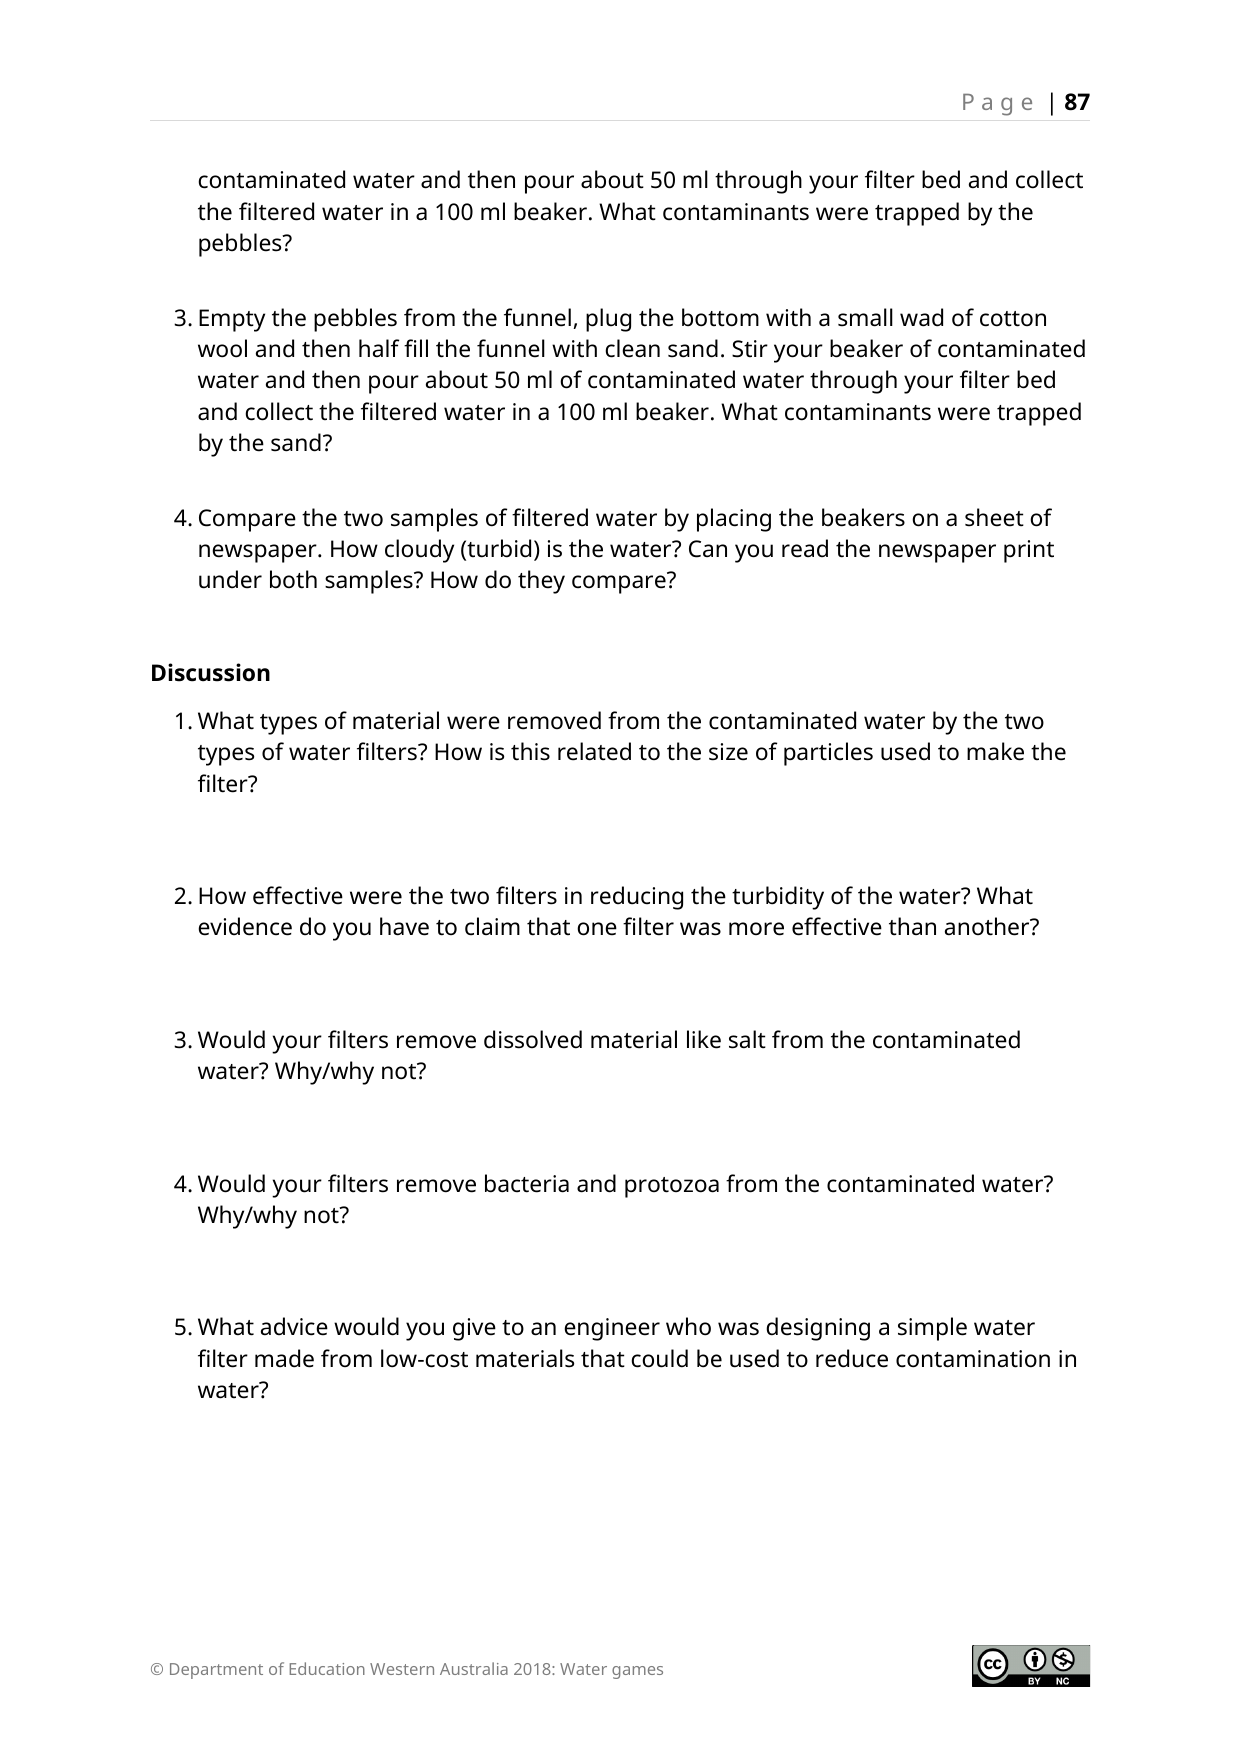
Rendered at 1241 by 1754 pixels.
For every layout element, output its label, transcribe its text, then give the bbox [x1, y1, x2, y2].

text 1. What types of material were removed from the contaminated water by the two types of water filters? How is this related to the size of particles used to make the filter? [174, 705, 1090, 799]
picture [972, 1645, 1091, 1687]
text 2. How effective were the two filters in reducing the turbidity of the water? What evidence do you have to claim that one filter was more effective than another? [174, 880, 1090, 943]
text 3. Would your filters remove dissolved material like salt from the contaminated water? Why/why not? [174, 1024, 1090, 1086]
text 5. What advice would you give to an engineer who was designing a simple water filter made from low-cost materials that could be used to reduce contamination in water? [174, 1311, 1090, 1405]
text 3. Empty the pebbles from the funnel, plug the bottom with a small wad of cotton wool and then half fill the funnel with clean sand. Stir your beaker of contaminated water and then pour about 50 ml of contaminated water through your filter bed and collect the filtered water in a 100 ml beaker. What contaminants were trapped by the sand? [174, 302, 1090, 458]
text 4. Compare the two samples of filtered water by placing the beakers on a sheet of newspaper. How cloudy (turbid) is the water? Can you read the newspaper print under both samples? How do they compare? [174, 502, 1090, 596]
text 4. Would your filters remove bacteria and protozoa from the contaminated water? Why/why not? [174, 1168, 1090, 1230]
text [174, 164, 1090, 258]
text Discussion [150, 657, 1090, 688]
